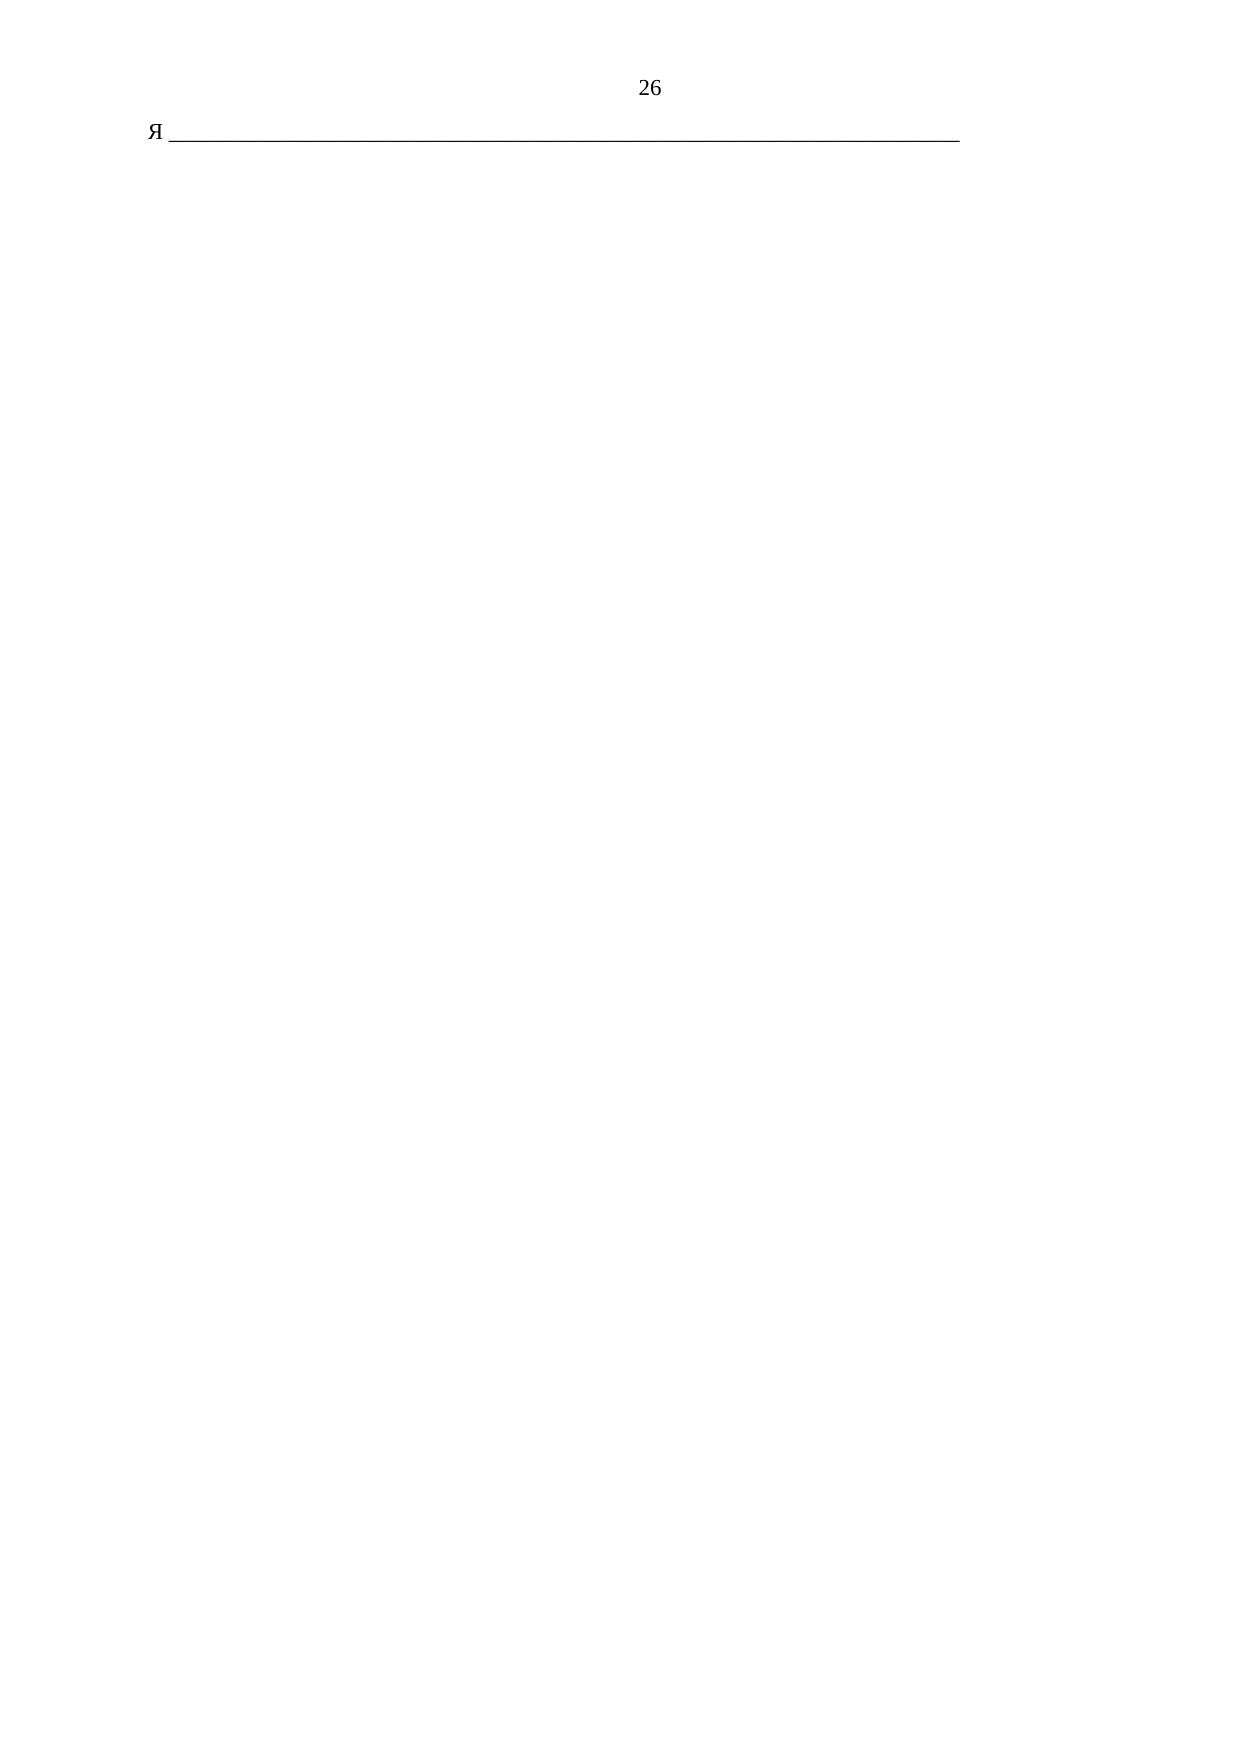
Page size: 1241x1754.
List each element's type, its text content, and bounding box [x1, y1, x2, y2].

text Я _____________________________________________________________________ [148, 118, 1152, 144]
